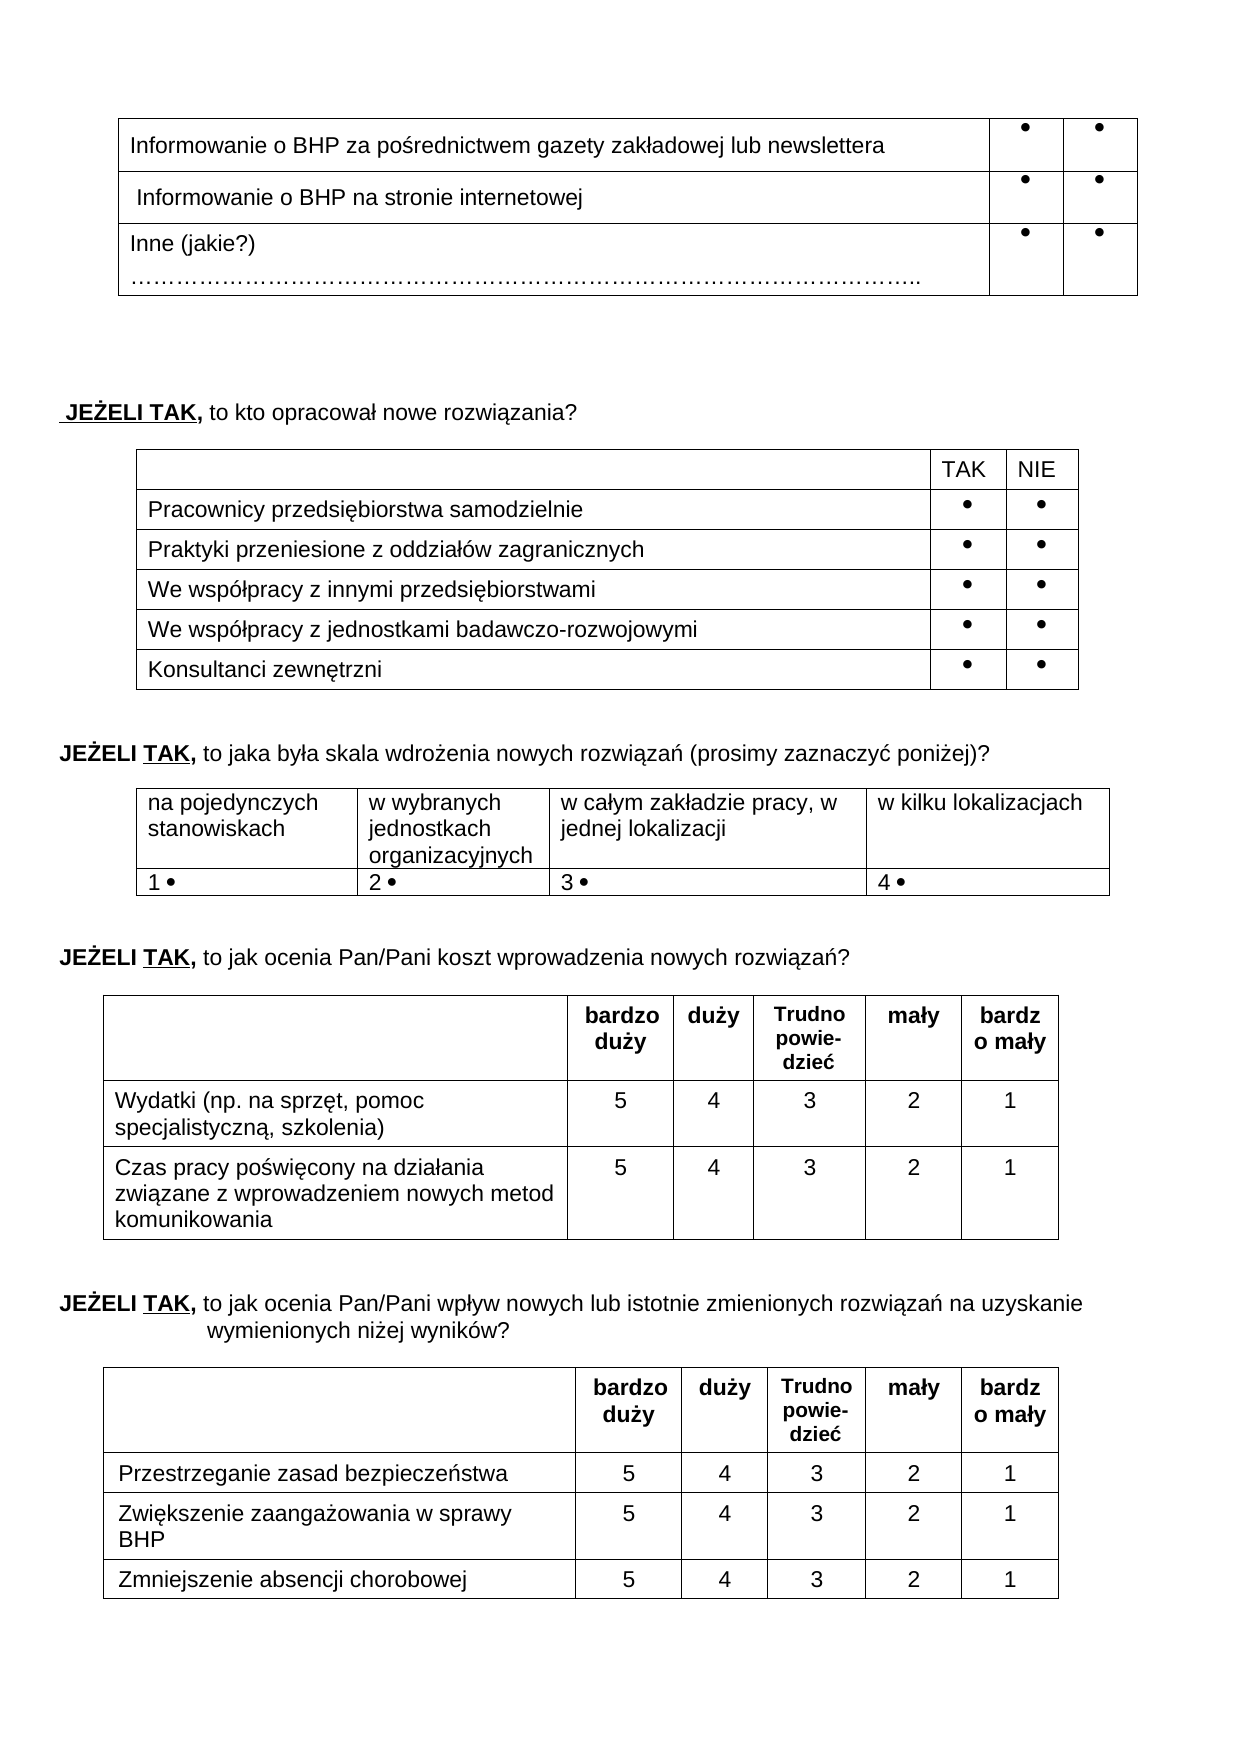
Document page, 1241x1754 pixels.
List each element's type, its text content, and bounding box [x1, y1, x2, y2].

table_cell [990, 172, 1063, 223]
table_cell 2 [866, 1493, 961, 1558]
table_cell [1007, 610, 1078, 649]
table_header TAK [931, 450, 1006, 489]
table_cell [1064, 172, 1137, 223]
table_header bardzo mały [962, 996, 1058, 1080]
table_header Trudno powie-dzieć [754, 996, 865, 1080]
table_cell [1064, 224, 1137, 295]
table_cell 3 [768, 1493, 865, 1558]
table_cell 5 [568, 1147, 673, 1239]
table_cell 2 [358, 869, 549, 895]
text JEŻELI TAK, to jaka była skala wdrożenia nowych rozwiązań (prosimy zaznaczyć poniżej)? [59, 740, 1122, 766]
table_cell Konsultanci zewnętrzni [137, 650, 930, 688]
table_cell Przestrzeganie zasad bezpieczeństwa [104, 1453, 575, 1492]
table_header Trudno powie-dzieć [768, 1368, 865, 1452]
text JEŻELI TAK, to jak ocenia Pan/Pani wpływ nowych lub istotnie zmienionych rozwiązań na uzyskanie wymienionych niżej wyników? [59, 1290, 1122, 1343]
table_header bardzo mały [962, 1368, 1058, 1452]
table_header bardzo duży [568, 996, 673, 1080]
table_cell We współpracy z jednostkami badawczo-rozwojowymi [137, 610, 930, 649]
table_cell [1007, 530, 1078, 569]
table_cell 1 [962, 1081, 1058, 1146]
table_cell 2 [866, 1560, 961, 1598]
table_cell Pracownicy przedsiębiorstwa samodzielnie [137, 490, 930, 529]
table_cell [1064, 119, 1137, 171]
table_cell Zmniejszenie absencji chorobowej [104, 1560, 575, 1598]
table_header mały [866, 996, 961, 1080]
table_header duży [682, 1368, 767, 1452]
table_cell [1007, 650, 1078, 688]
table_cell 4 [674, 1081, 753, 1146]
table_cell 4 [682, 1493, 767, 1558]
table_cell [931, 530, 1006, 569]
table_header w wybranych jednostkach organizacyjnych [358, 789, 549, 868]
table_cell We współpracy z innymi przedsiębiorstwami [137, 570, 930, 609]
table_header [137, 450, 930, 489]
table_cell 5 [568, 1081, 673, 1146]
table_cell 1 [962, 1147, 1058, 1239]
table_cell [931, 490, 1006, 529]
table_cell Zwiększenie zaangażowania w sprawy BHP [104, 1493, 575, 1558]
table_header NIE [1007, 450, 1078, 489]
table_cell Informowanie o BHP na stronie internetowej [119, 172, 989, 223]
table_cell Informowanie o BHP za pośrednictwem gazety zakładowej lub newslettera [119, 119, 989, 171]
table_cell 1 [962, 1560, 1058, 1598]
table_cell 3 [550, 869, 866, 895]
table_cell [931, 610, 1006, 649]
table_cell 3 [754, 1081, 865, 1146]
table_cell 2 [866, 1453, 961, 1492]
table_cell [1007, 490, 1078, 529]
table_cell 3 [768, 1560, 865, 1598]
table_cell 2 [866, 1147, 961, 1239]
table_cell [931, 650, 1006, 688]
table_header na pojedynczych stanowiskach [137, 789, 357, 868]
table_header [104, 996, 567, 1080]
table_cell 4 [674, 1147, 753, 1239]
text JEŻELI TAK, to jak ocenia Pan/Pani koszt wprowadzenia nowych rozwiązań? [59, 944, 1122, 971]
table_cell 1 [137, 869, 357, 895]
table_header mały [866, 1368, 961, 1452]
table_header [104, 1368, 575, 1452]
table_cell 5 [576, 1560, 681, 1598]
table_cell 5 [576, 1493, 681, 1558]
table_cell 4 [867, 869, 1109, 895]
table_header w całym zakładzie pracy, w jednej lokalizacji [550, 789, 866, 868]
table_cell [990, 224, 1063, 295]
table_cell 4 [682, 1560, 767, 1598]
table_cell 1 [962, 1453, 1058, 1492]
table_cell Wydatki (np. na sprzęt, pomoc specjalistyczną, szkolenia) [104, 1081, 567, 1146]
table_cell 1 [962, 1493, 1058, 1558]
table_cell 3 [768, 1453, 865, 1492]
text JEŻELI TAK, to kto opracował nowe rozwiązania? [59, 399, 1122, 425]
table_header bardzo duży [576, 1368, 681, 1452]
table_cell [990, 119, 1063, 171]
table_cell Praktyki przeniesione z oddziałów zagranicznych [137, 530, 930, 569]
table_header w kilku lokalizacjach [867, 789, 1109, 868]
table_cell [931, 570, 1006, 609]
table_cell Czas pracy poświęcony na działania związane z wprowadzeniem nowych metod komunikowania [104, 1147, 567, 1239]
table_cell Inne (jakie?) ………………………………………………………………………………………….. [119, 224, 989, 295]
table_cell 3 [754, 1147, 865, 1239]
table_cell 5 [576, 1453, 681, 1492]
table_cell 4 [682, 1453, 767, 1492]
table_header duży [674, 996, 753, 1080]
table_cell 2 [866, 1081, 961, 1146]
table_cell [1007, 570, 1078, 609]
